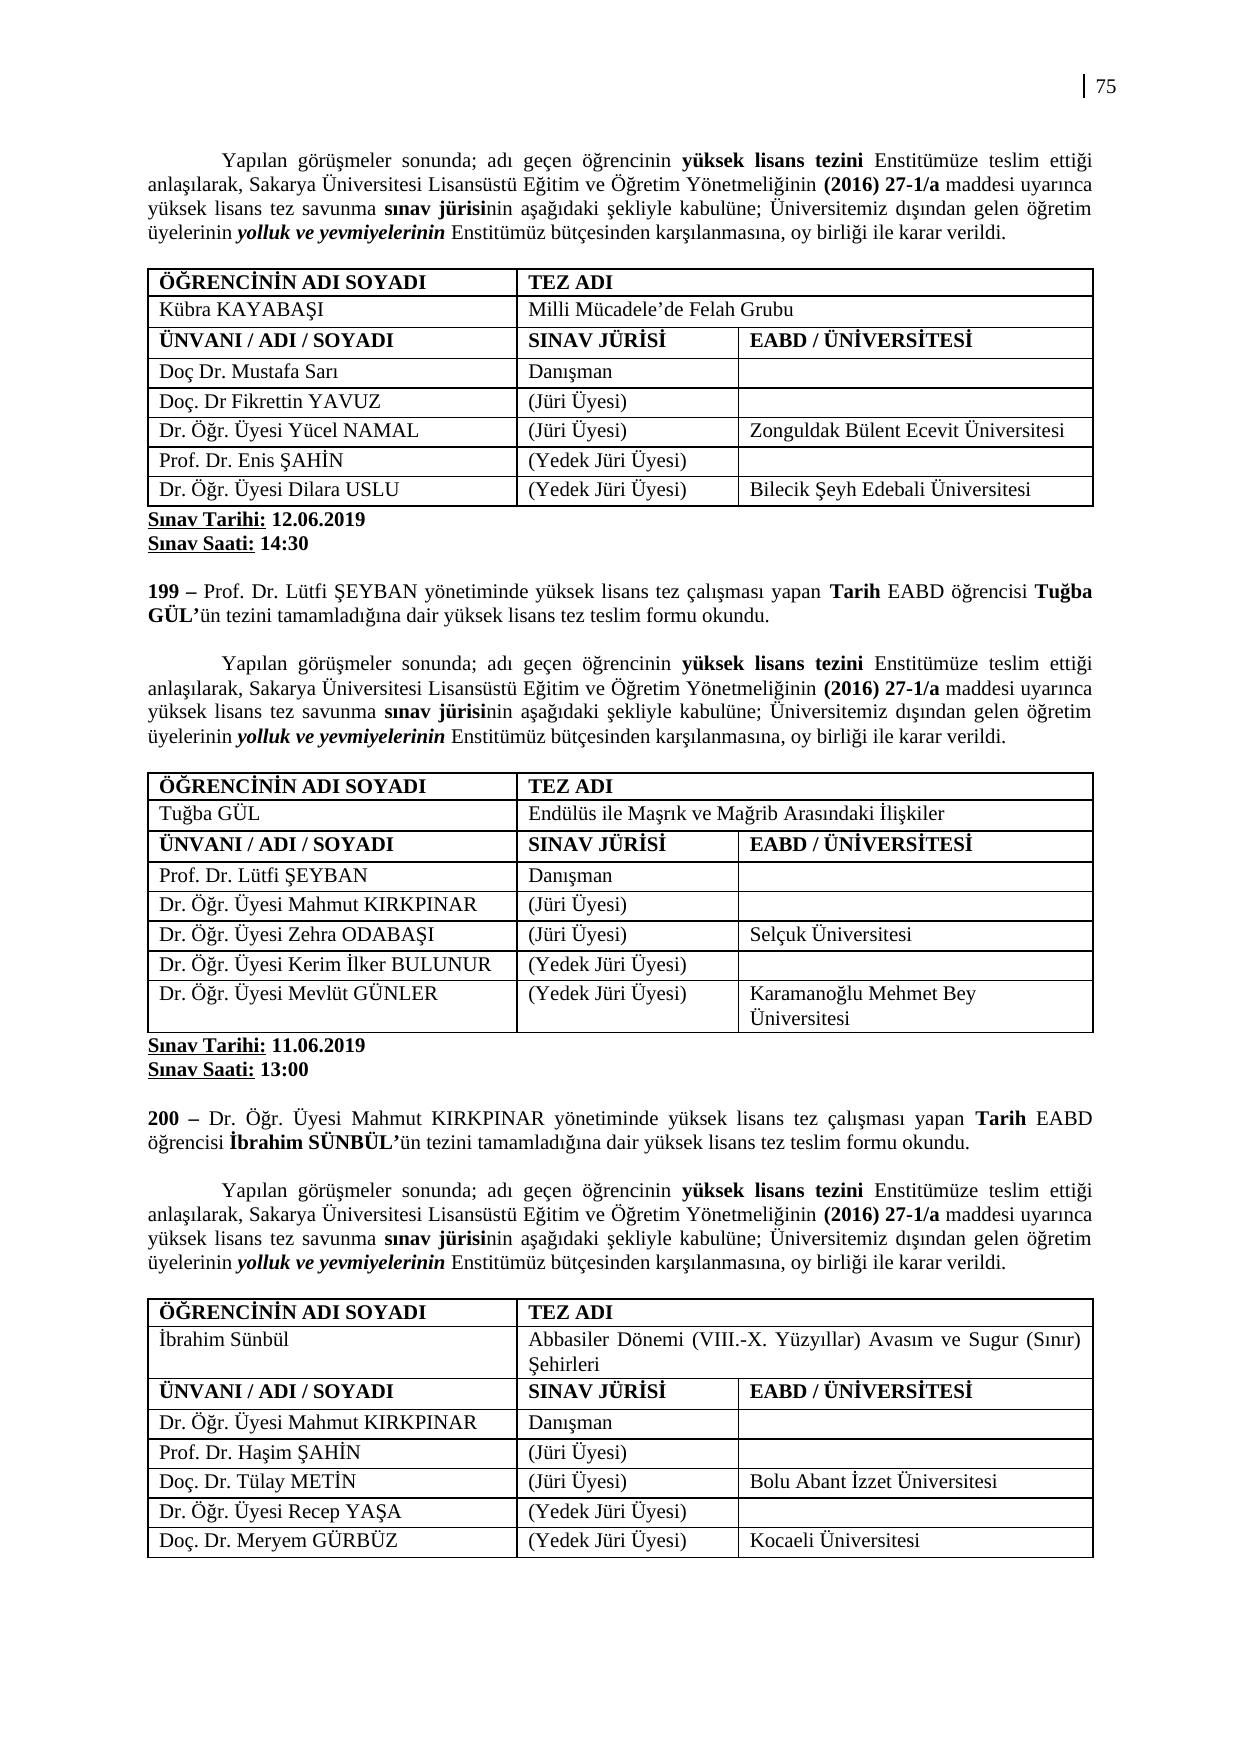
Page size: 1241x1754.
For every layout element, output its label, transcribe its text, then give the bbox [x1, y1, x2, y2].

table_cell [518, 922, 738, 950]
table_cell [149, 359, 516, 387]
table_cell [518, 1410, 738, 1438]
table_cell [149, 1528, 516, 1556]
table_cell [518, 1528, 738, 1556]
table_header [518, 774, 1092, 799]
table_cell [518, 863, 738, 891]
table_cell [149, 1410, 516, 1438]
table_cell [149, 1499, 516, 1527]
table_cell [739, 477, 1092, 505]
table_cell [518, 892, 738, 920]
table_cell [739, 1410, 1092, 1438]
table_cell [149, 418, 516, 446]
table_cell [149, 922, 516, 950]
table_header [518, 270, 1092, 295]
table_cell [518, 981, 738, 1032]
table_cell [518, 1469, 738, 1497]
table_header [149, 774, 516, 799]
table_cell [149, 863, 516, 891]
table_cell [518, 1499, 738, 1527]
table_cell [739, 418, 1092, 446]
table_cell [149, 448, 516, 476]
text Sınav Saati: 13:00 [148, 1057, 1093, 1081]
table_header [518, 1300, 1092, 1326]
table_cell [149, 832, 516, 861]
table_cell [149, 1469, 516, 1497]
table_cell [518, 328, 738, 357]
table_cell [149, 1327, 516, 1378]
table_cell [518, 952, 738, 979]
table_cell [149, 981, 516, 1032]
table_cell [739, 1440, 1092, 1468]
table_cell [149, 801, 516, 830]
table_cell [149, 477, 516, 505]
text 199 – Prof. Dr. Lütfi ŞEYBAN yönetiminde yüksek lisans tez çalışması yapan Tarih EABD öğrencisi Tuğba GÜL’ün tezini tamamladığına dair yüksek lisans tez teslim formu okundu. [148, 579, 1093, 627]
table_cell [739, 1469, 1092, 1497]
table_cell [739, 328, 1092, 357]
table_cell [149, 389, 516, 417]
text Sınav Saati: 14:30 [148, 531, 1093, 555]
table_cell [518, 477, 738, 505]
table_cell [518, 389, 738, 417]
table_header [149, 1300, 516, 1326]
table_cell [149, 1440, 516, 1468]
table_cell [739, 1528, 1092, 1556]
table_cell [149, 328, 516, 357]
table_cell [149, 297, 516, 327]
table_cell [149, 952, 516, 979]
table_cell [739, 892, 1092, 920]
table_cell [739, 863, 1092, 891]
text Sınav Tarihi: 11.06.2019 [148, 1033, 1093, 1057]
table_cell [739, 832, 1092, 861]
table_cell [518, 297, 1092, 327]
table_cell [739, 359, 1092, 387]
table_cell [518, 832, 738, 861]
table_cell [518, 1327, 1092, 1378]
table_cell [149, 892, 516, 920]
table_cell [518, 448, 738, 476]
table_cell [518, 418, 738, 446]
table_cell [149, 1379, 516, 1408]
text Sınav Tarihi: 12.06.2019 [148, 507, 1093, 531]
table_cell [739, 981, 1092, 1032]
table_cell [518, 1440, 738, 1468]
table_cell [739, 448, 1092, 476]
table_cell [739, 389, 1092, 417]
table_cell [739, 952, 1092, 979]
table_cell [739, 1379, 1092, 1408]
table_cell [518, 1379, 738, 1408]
text 200 – Dr. Öğr. Üyesi Mahmut KIRKPINAR yönetiminde yüksek lisans tez çalışması yapan Tarih EABD öğrencisi İbrahim SÜNBÜL’ün tezini tamamladığına dair yüksek lisans tez teslim formu okundu. [148, 1106, 1093, 1154]
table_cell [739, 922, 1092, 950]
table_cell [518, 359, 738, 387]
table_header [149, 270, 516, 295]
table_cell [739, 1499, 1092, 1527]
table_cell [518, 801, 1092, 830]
